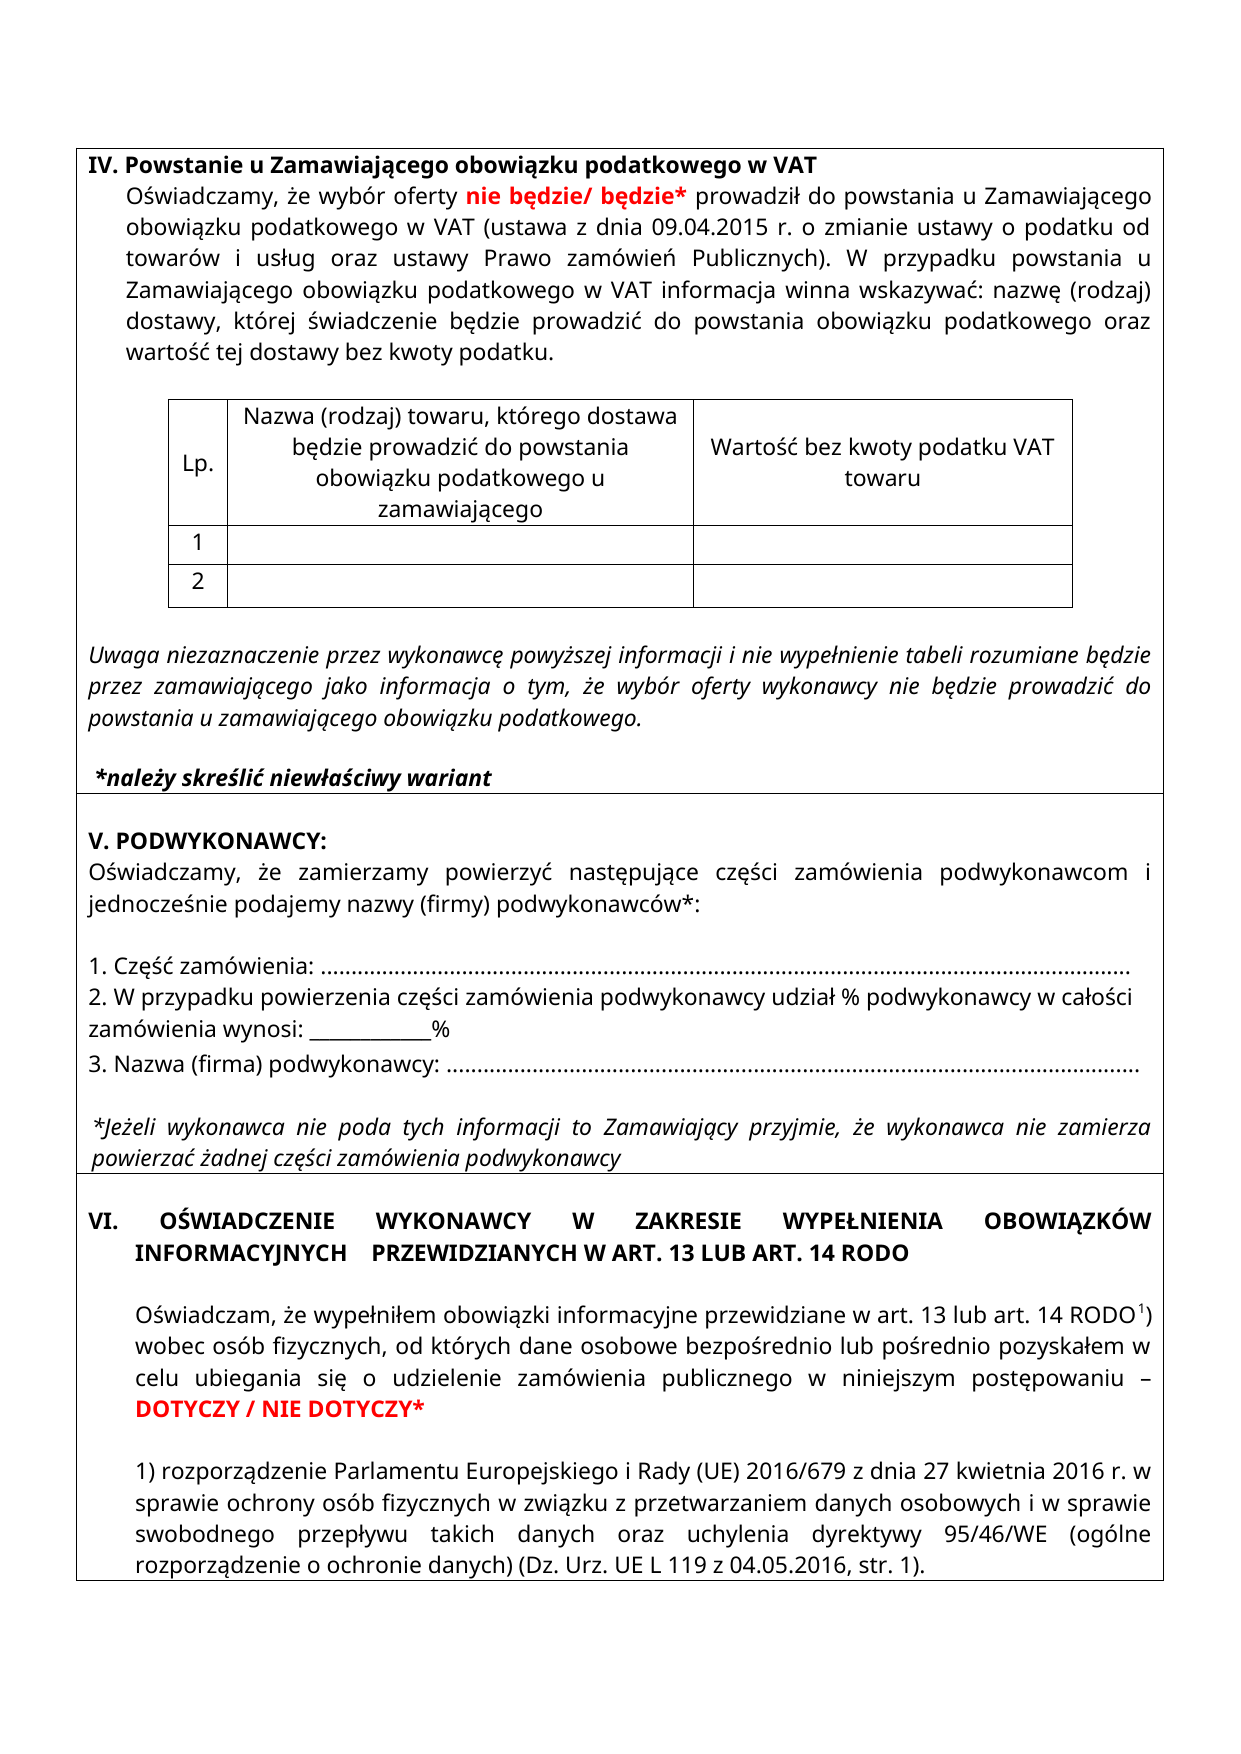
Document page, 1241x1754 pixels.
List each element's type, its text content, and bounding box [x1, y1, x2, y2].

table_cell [77, 149, 1163, 793]
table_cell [77, 1174, 1163, 1580]
table_cell V. PODWYKONAWCY: Oświadczamy, że zamierzamy powierzyć następujące części zamówienia podwykonawcom i jednocześnie podajemy nazwy (firmy) podwykonawców*: 1. Część zamówienia: .................................................................................................................................... 2. W przypadku powierzenia części zamówienia podwykonawcy udział % podwykonawcy w całości zamówienia wynosi: ____________% 3. Nazwa (firma) podwykonawcy: ................................................................................................................. *Jeżeli wykonawca nie poda tych informacji to Zamawiający przyjmie, że wykonawca nie zamierza powierzać żadnej części zamówienia podwykonawcy [77, 794, 1163, 1173]
